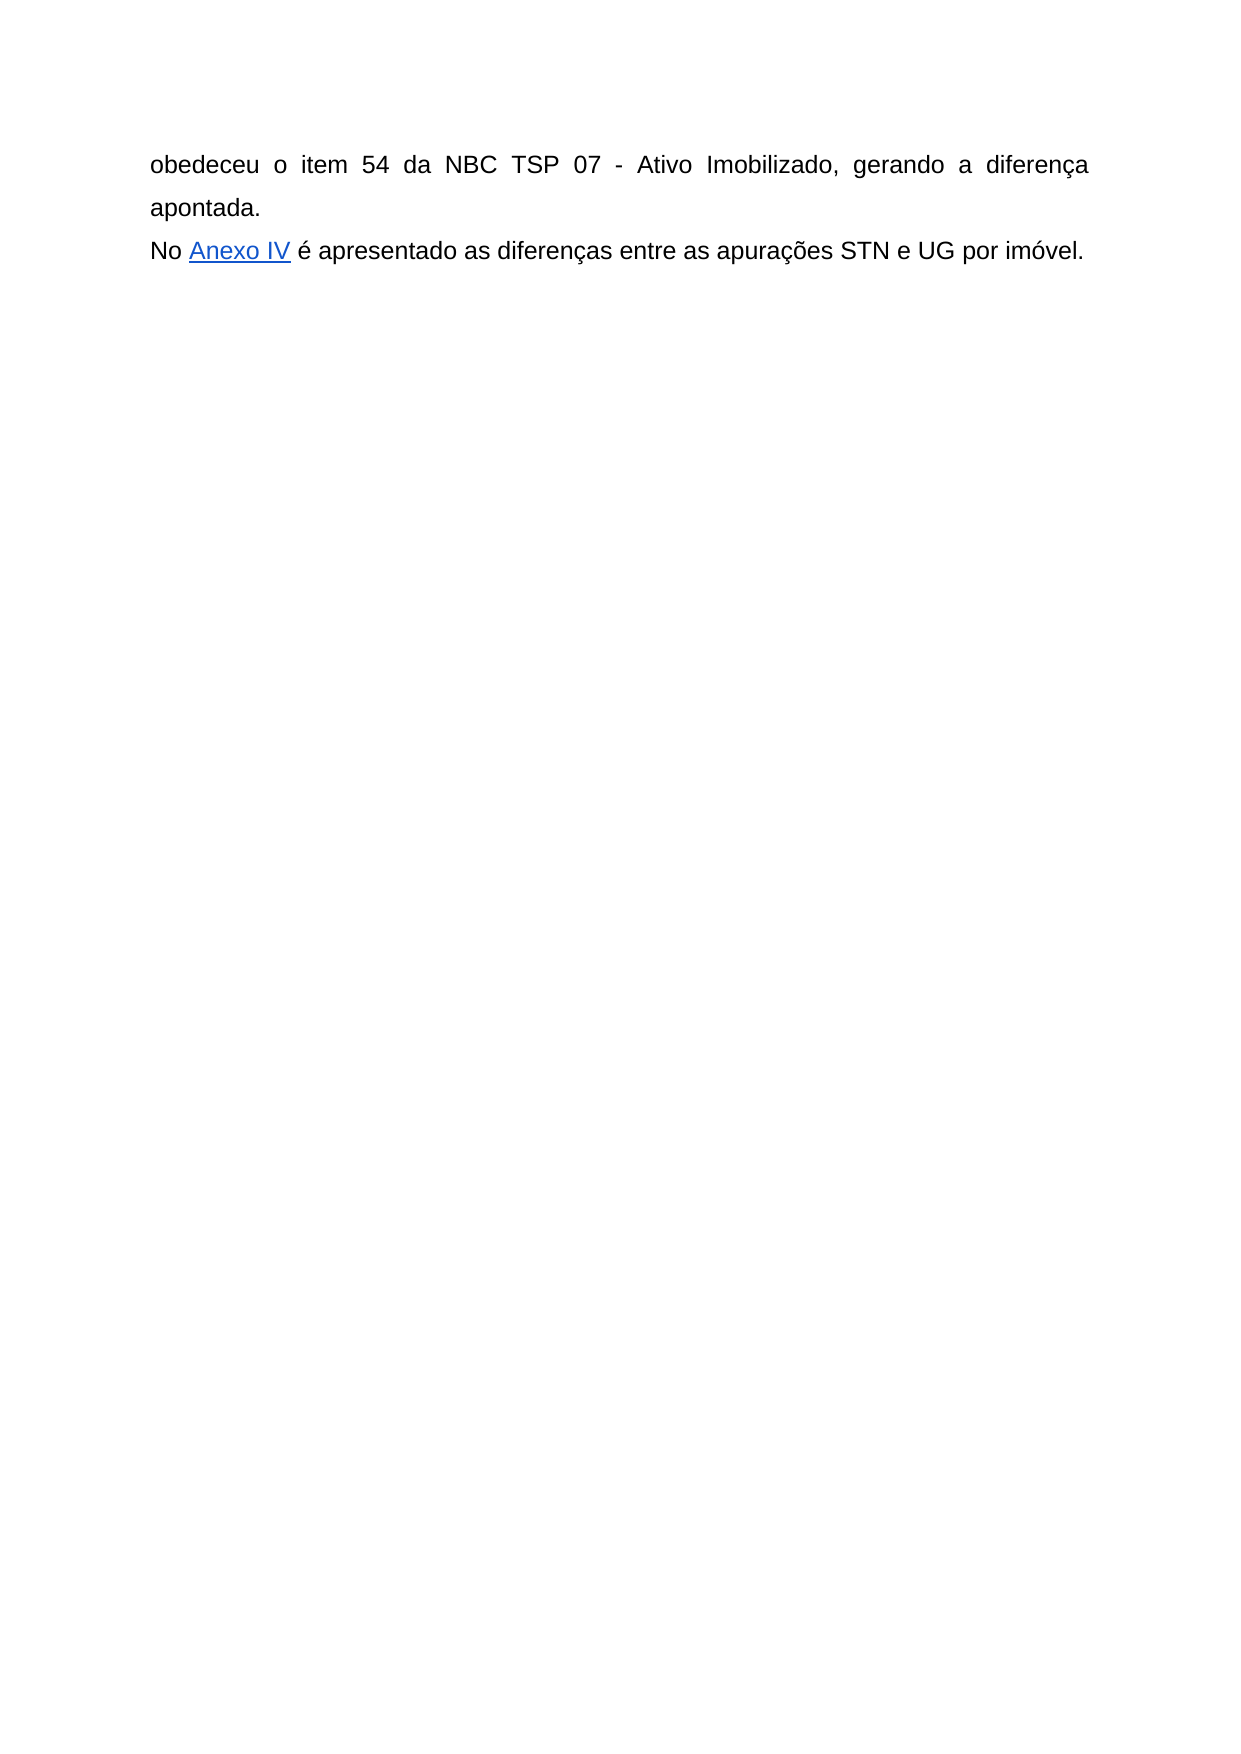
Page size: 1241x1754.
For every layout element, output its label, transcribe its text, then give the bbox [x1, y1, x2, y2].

text No Anexo IV é apresentado as diferenças entre as apurações STN e UG por imóvel. [150, 236, 1090, 265]
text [150, 150, 1090, 222]
